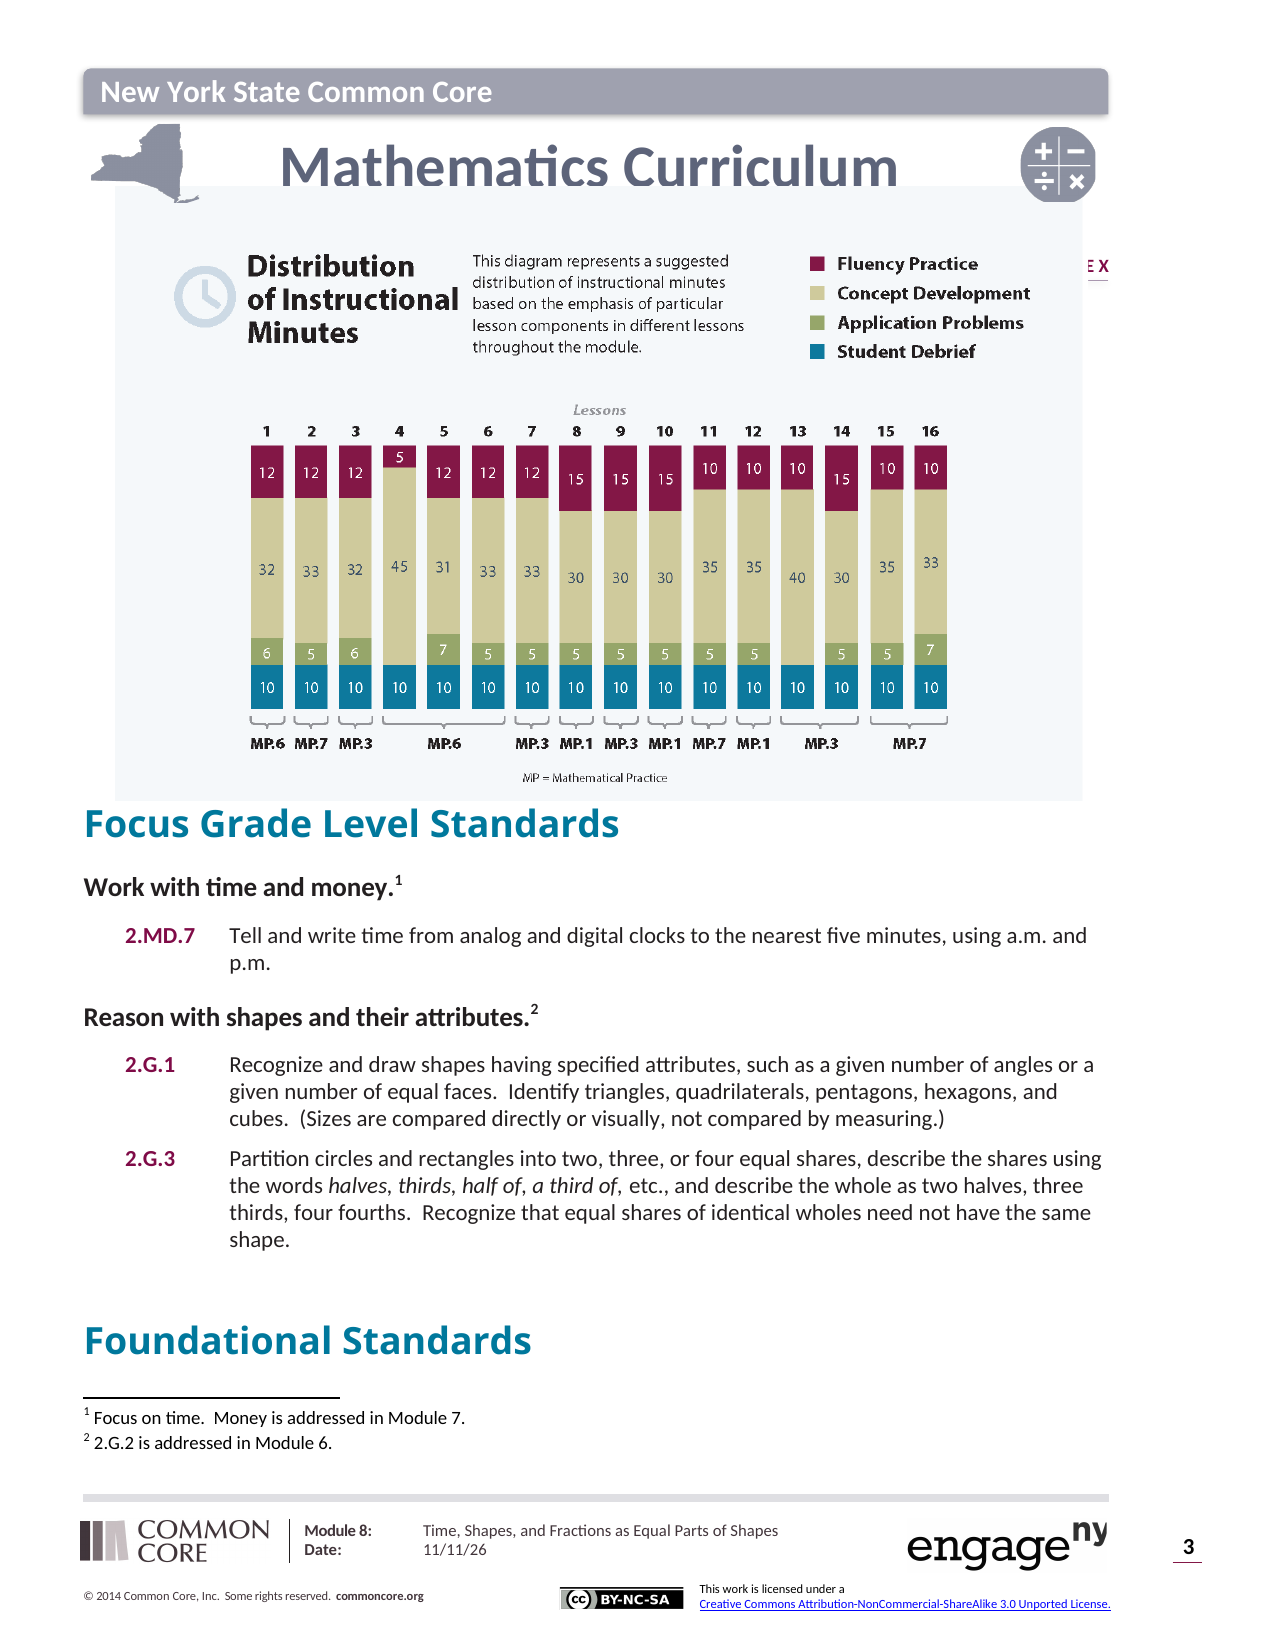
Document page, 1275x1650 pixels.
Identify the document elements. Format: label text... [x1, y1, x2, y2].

picture [91, 123, 1096, 801]
list 2.G.1 Recognize and draw shapes having specified attributes, such as a given number of angles or a given number of equal faces. Identify triangles, quadrilaterals, pentagons, hexagons, and cubes. (Sizes are compared directly or visually, not compared by measuring.) [125, 1051, 1108, 1132]
picture [80, 1518, 271, 1564]
text Work with time and money. [83, 872, 1108, 903]
text Reason with shapes and their attributes. [83, 1001, 1108, 1032]
text Foundational Standards [83, 1318, 1108, 1363]
list 2.G.3 Partition circles and rectangles into two, three, or four equal shares, describe the shares using the words halves, thirds, half of, a third of, etc., and describe the whole as two halves, three thirds, four fourths. Recognize that equal shares of identical wholes need not have the same shape. [125, 1145, 1108, 1253]
list 2.MD.7 Tell and write time from analog and digital clocks to the nearest five minutes, using a.m. and p.m. [125, 922, 1108, 976]
picture [906, 1518, 1107, 1573]
picture [558, 1587, 683, 1610]
